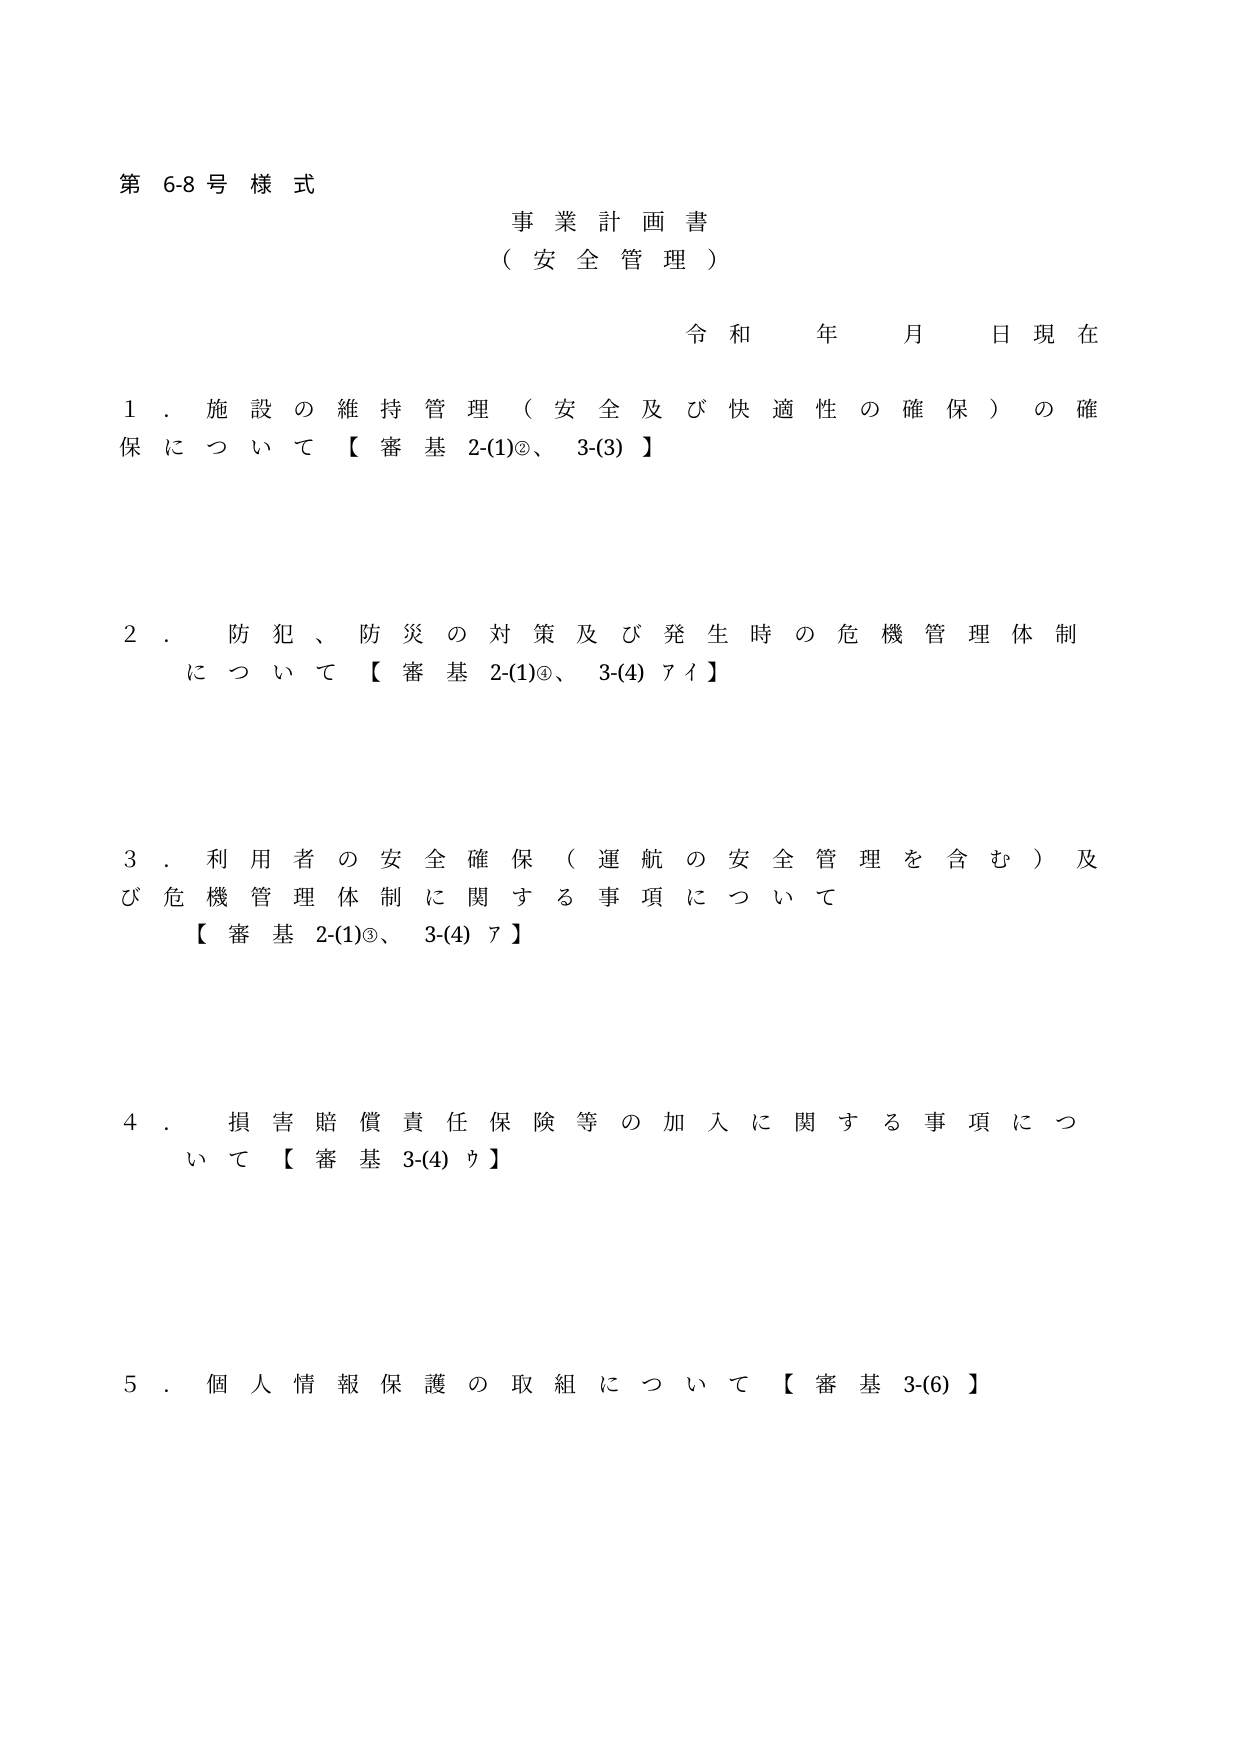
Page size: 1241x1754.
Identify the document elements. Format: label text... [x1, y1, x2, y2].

text ３．利用者の安全確保（運航の安全管理を含む）及び危機管理体制に関する事項について [119, 839, 1121, 914]
text ５．個人情報保護の取組について【審基3-(6)】 [119, 1364, 1121, 1402]
text （安全管理） [119, 239, 1121, 277]
text １．施設の維持管理（安全及び快適性の確保）の確保について【審基2-(1)②、3-(3)】 [119, 389, 1121, 464]
list 損害賠償責任保険等の加入に関する事項について【審基3-(4)ｳ】 [119, 1102, 1121, 1177]
text 第6-8号様式 [119, 164, 1121, 202]
text 事業計画書 [119, 202, 1121, 239]
list 【審基2-(1)③、3-(4)ｱ】 [163, 914, 1121, 952]
text 令和 年 月 日現在 [119, 314, 1121, 352]
list 防犯、防災の対策及び発生時の危機管理体制について【審基2-(1)④、3-(4)ｱｲ】 [119, 614, 1121, 689]
